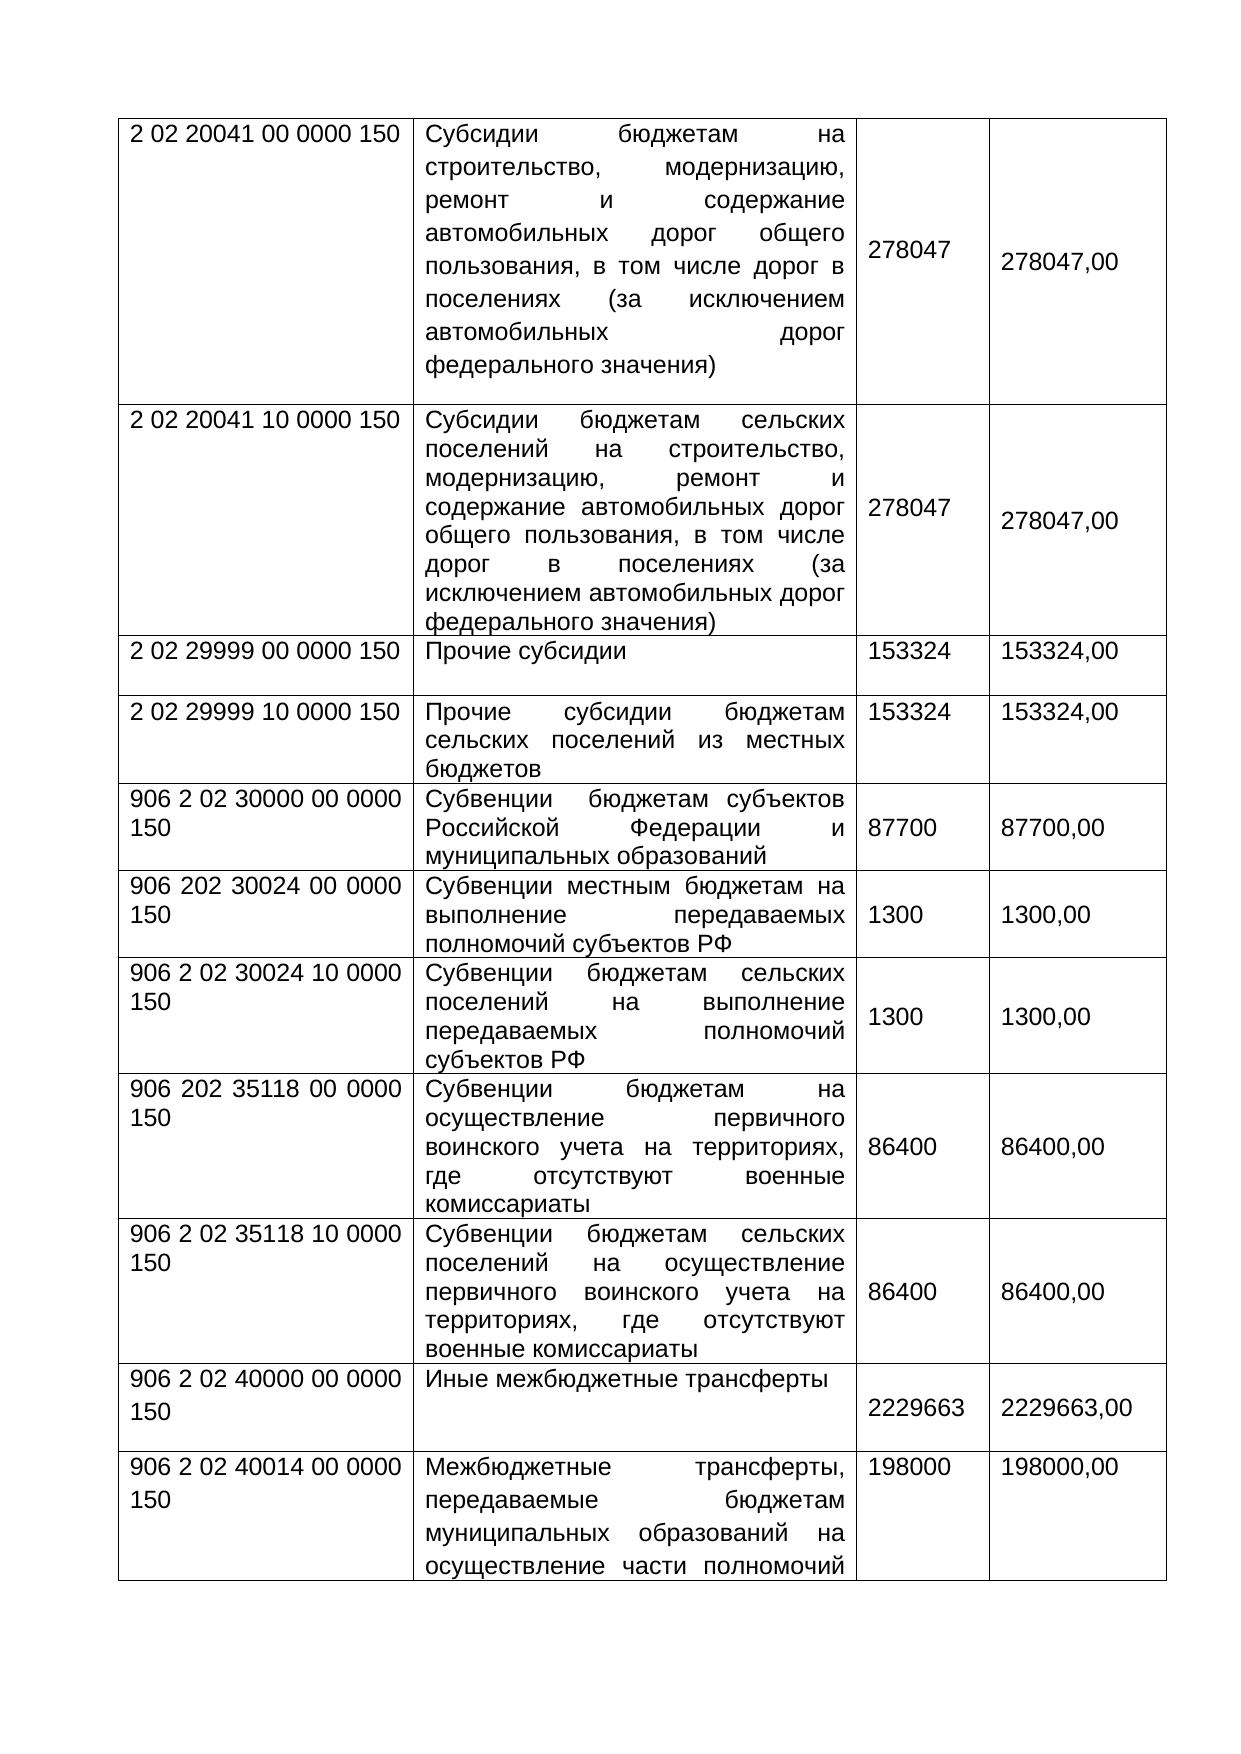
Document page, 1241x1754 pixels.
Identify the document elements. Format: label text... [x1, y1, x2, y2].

table_cell 86400,00 [990, 1219, 1166, 1363]
table_cell Субвенции бюджетам сельских поселений на осуществление первичного воинского учета на территориях, где отсутствуют военные комиссариаты [414, 1219, 856, 1363]
table_cell 1300 [857, 871, 989, 957]
table_cell Прочие субсидии [414, 636, 856, 695]
table_cell 153324 [857, 696, 989, 783]
table_cell 1300 [857, 958, 989, 1073]
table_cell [414, 1452, 856, 1580]
table_cell 906 2 02 40000 00 0000 150 [119, 1364, 413, 1451]
table_cell Субсидии бюджетам на строительство, модернизацию, ремонт и содержание автомобильных дорог общего пользования, в том числе дорог в поселениях (за исключением автомобильных дорог федерального значения) [414, 119, 856, 404]
table_cell 153324 [857, 636, 989, 695]
table_cell Иные межбюджетные трансферты [414, 1364, 856, 1451]
table_cell Субвенции бюджетам на осуществление первичного воинского учета на территориях, где отсутствуют военные комиссариаты [414, 1074, 856, 1218]
table_cell Субвенции бюджетам сельских поселений на выполнение передаваемых полномочий субъектов РФ [414, 958, 856, 1073]
table_cell 278047,00 [990, 405, 1166, 635]
table_cell Субвенции бюджетам субъектов Российской Федерации и муниципальных образований [414, 784, 856, 870]
table_cell Субвенции местным бюджетам на выполнение передаваемых полномочий субъектов РФ [414, 871, 856, 957]
table_cell 906 202 35118 00 0000 150 [119, 1074, 413, 1218]
table_cell 906 2 02 35118 10 0000 150 [119, 1219, 413, 1363]
table_cell 2 02 29999 10 0000 150 [119, 696, 413, 783]
table_cell 2 02 20041 00 0000 150 [119, 119, 413, 404]
table_cell 153324,00 [990, 696, 1166, 783]
table_cell 2229663,00 [990, 1364, 1166, 1451]
table_cell 86400,00 [990, 1074, 1166, 1218]
table_cell 86400 [857, 1219, 989, 1363]
table_cell 278047 [857, 405, 989, 635]
table_cell Прочие субсидии бюджетам сельских поселений из местных бюджетов [414, 696, 856, 783]
table_cell 906 2 02 30024 10 0000 150 [119, 958, 413, 1073]
table_cell 87700 [857, 784, 989, 870]
table_cell 2 02 29999 00 0000 150 [119, 636, 413, 695]
table_cell 1300,00 [990, 871, 1166, 957]
table_cell 153324,00 [990, 636, 1166, 695]
table_cell 278047 [857, 119, 989, 404]
table_cell 906 202 30024 00 0000 150 [119, 871, 413, 957]
table_cell 278047,00 [990, 119, 1166, 404]
table_cell 906 2 02 30000 00 0000 150 [119, 784, 413, 870]
table_cell 2 02 20041 10 0000 150 [119, 405, 413, 635]
table_cell 198000 [857, 1452, 989, 1580]
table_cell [119, 1452, 413, 1580]
table_cell 1300,00 [990, 958, 1166, 1073]
table_cell 87700,00 [990, 784, 1166, 870]
table_cell Субсидии бюджетам сельских поселений на строительство, модернизацию, ремонт и содержание автомобильных дорог общего пользования, в том числе дорог в поселениях (за исключением автомобильных дорог федерального значения) [414, 405, 856, 635]
table_cell 198000,00 [990, 1452, 1166, 1580]
table_cell 86400 [857, 1074, 989, 1218]
table_cell 2229663 [857, 1364, 989, 1451]
